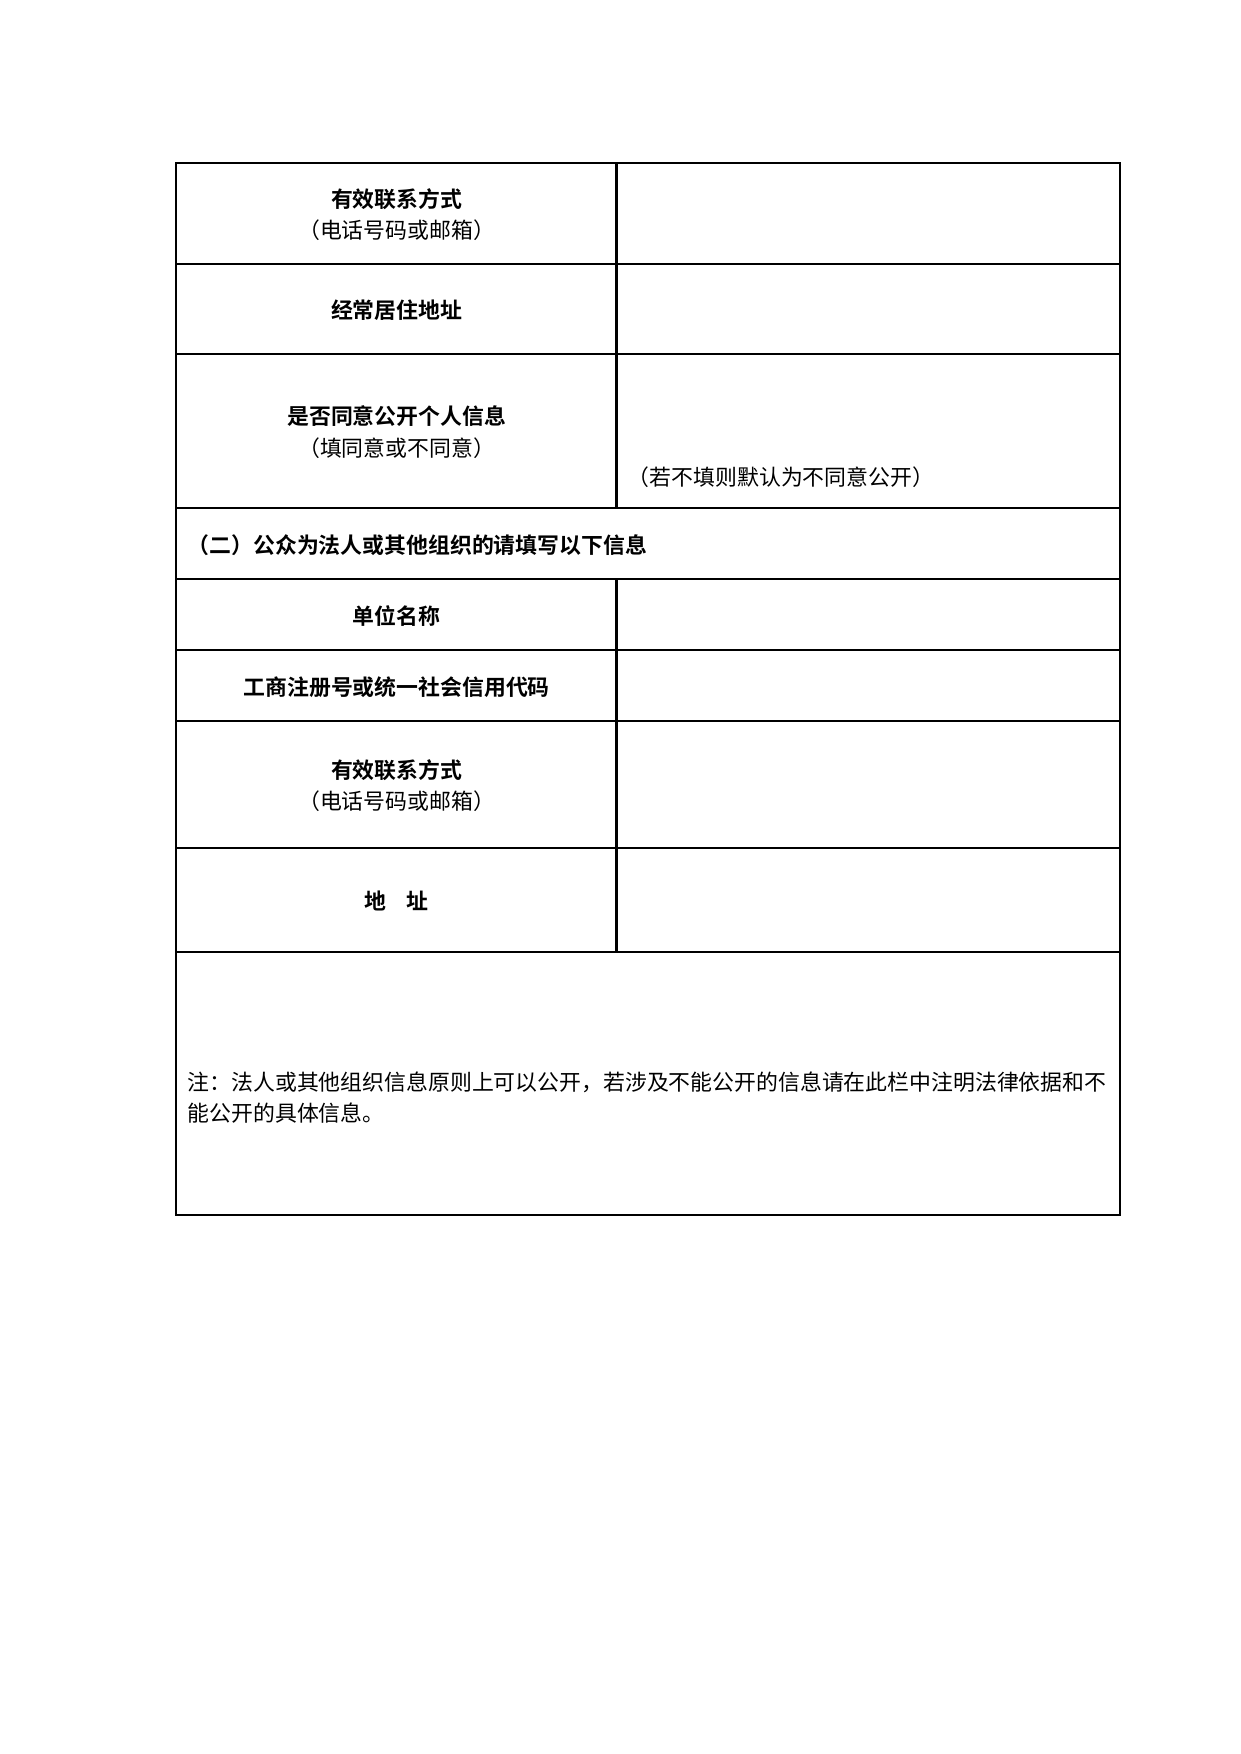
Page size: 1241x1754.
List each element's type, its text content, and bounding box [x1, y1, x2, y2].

table_cell 有效联系方式 （电话号码或邮箱） [177, 164, 615, 263]
table_cell （二）公众为法人或其他组织的请填写以下信息 [177, 509, 1119, 578]
table_cell 经常居住地址 [177, 265, 615, 352]
table_cell [618, 849, 1119, 951]
table_cell 工商注册号或统一社会信用代码 [177, 651, 615, 720]
table_cell [618, 265, 1119, 352]
table_cell 地 址 [177, 849, 615, 951]
table_cell 单位名称 [177, 580, 615, 649]
table_cell （若不填则默认为不同意公开） [618, 355, 1119, 507]
table_cell [618, 722, 1119, 847]
table_cell [618, 580, 1119, 649]
table_cell 是否同意公开个人信息 （填同意或不同意） [177, 355, 615, 507]
table_cell 注：法人或其他组织信息原则上可以公开，若涉及不能公开的信息请在此栏中注明法律依据和不能公开的具体信息。 [177, 953, 1119, 1213]
table_cell 有效联系方式 （电话号码或邮箱） [177, 722, 615, 847]
table_cell [618, 651, 1119, 720]
table_cell [618, 164, 1119, 263]
